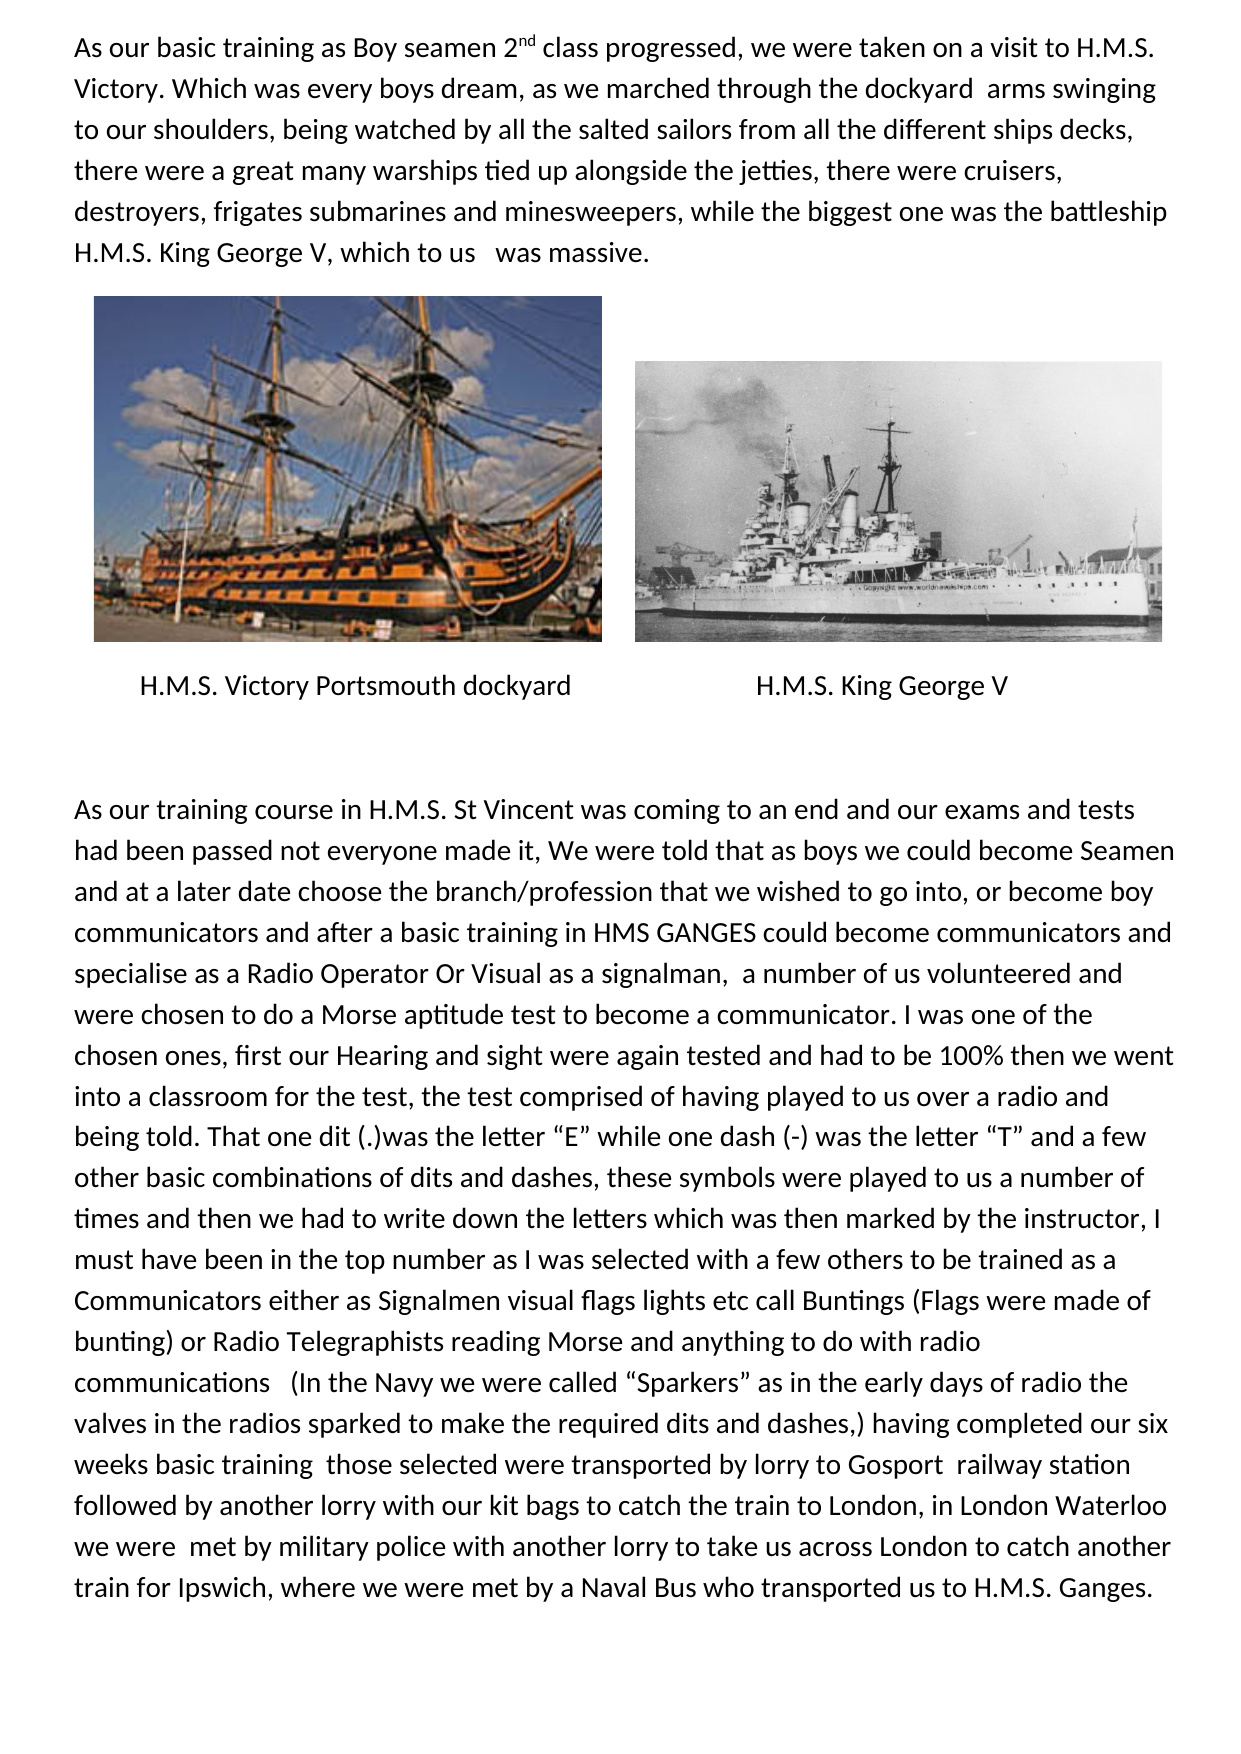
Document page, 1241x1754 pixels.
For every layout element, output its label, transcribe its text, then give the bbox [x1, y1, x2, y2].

picture [93, 296, 602, 642]
picture [635, 361, 1163, 642]
text As our basic training as Boy seamen 2nd class progressed, we were taken on a visit to H.M.S. Victory. Which was every boys dream, as we marched through the dockyard arms swinging to our shoulders, being watched by all the salted sailors from all the different ships decks, there were a great many warships tied up alongside the jetties, there were cruisers, destroyers, frigates submarines and minesweepers, while the biggest one was the battleship H.M.S. King George V, which to us was massive. [74, 29, 1181, 270]
text As our training course in H.M.S. St Vincent was coming to an end and our exams and tests had been passed not everyone made it, We were told that as boys we could become Seamen and at a later date choose the branch/profession that we wished to go into, or become boy communicators and after a basic training in HMS GANGES could become communicators and specialise as a Radio Operator Or Visual as a signalman, a number of us volunteered and were chosen to do a Morse aptitude test to become a communicator. I was one of the chosen ones, first our Hearing and sight were again tested and had to be 100% then we went into a classroom for the test, the test comprised of having played to us over a radio and being told. That one dit (.)was the letter “E” while one dash (-) was the letter “T” and a few other basic combinations of dits and dashes, these symbols were played to us a number of times and then we had to write down the letters which was then marked by the instructor, I must have been in the top number as I was selected with a few others to be trained as a Communicators either as Signalmen visual flags lights etc call Buntings (Flags were made of bunting) or Radio Telegraphists reading Morse and anything to do with radio communications (In the Navy we were called “Sparkers” as in the early days of radio the valves in the radios sparked to make the required dits and dashes,) having completed our six weeks basic training those selected were transported by lorry to Gosport railway station followed by another lorry with our kit bags to catch the train to London, in London Waterloo we were met by military police with another lorry to take us across London to catch another train for Ipswich, where we were met by a Naval Bus who transported us to H.M.S. Ganges. [74, 791, 1181, 1604]
text H.M.S. Victory Portsmouth dockyard H.M.S. King George V [74, 667, 1181, 703]
